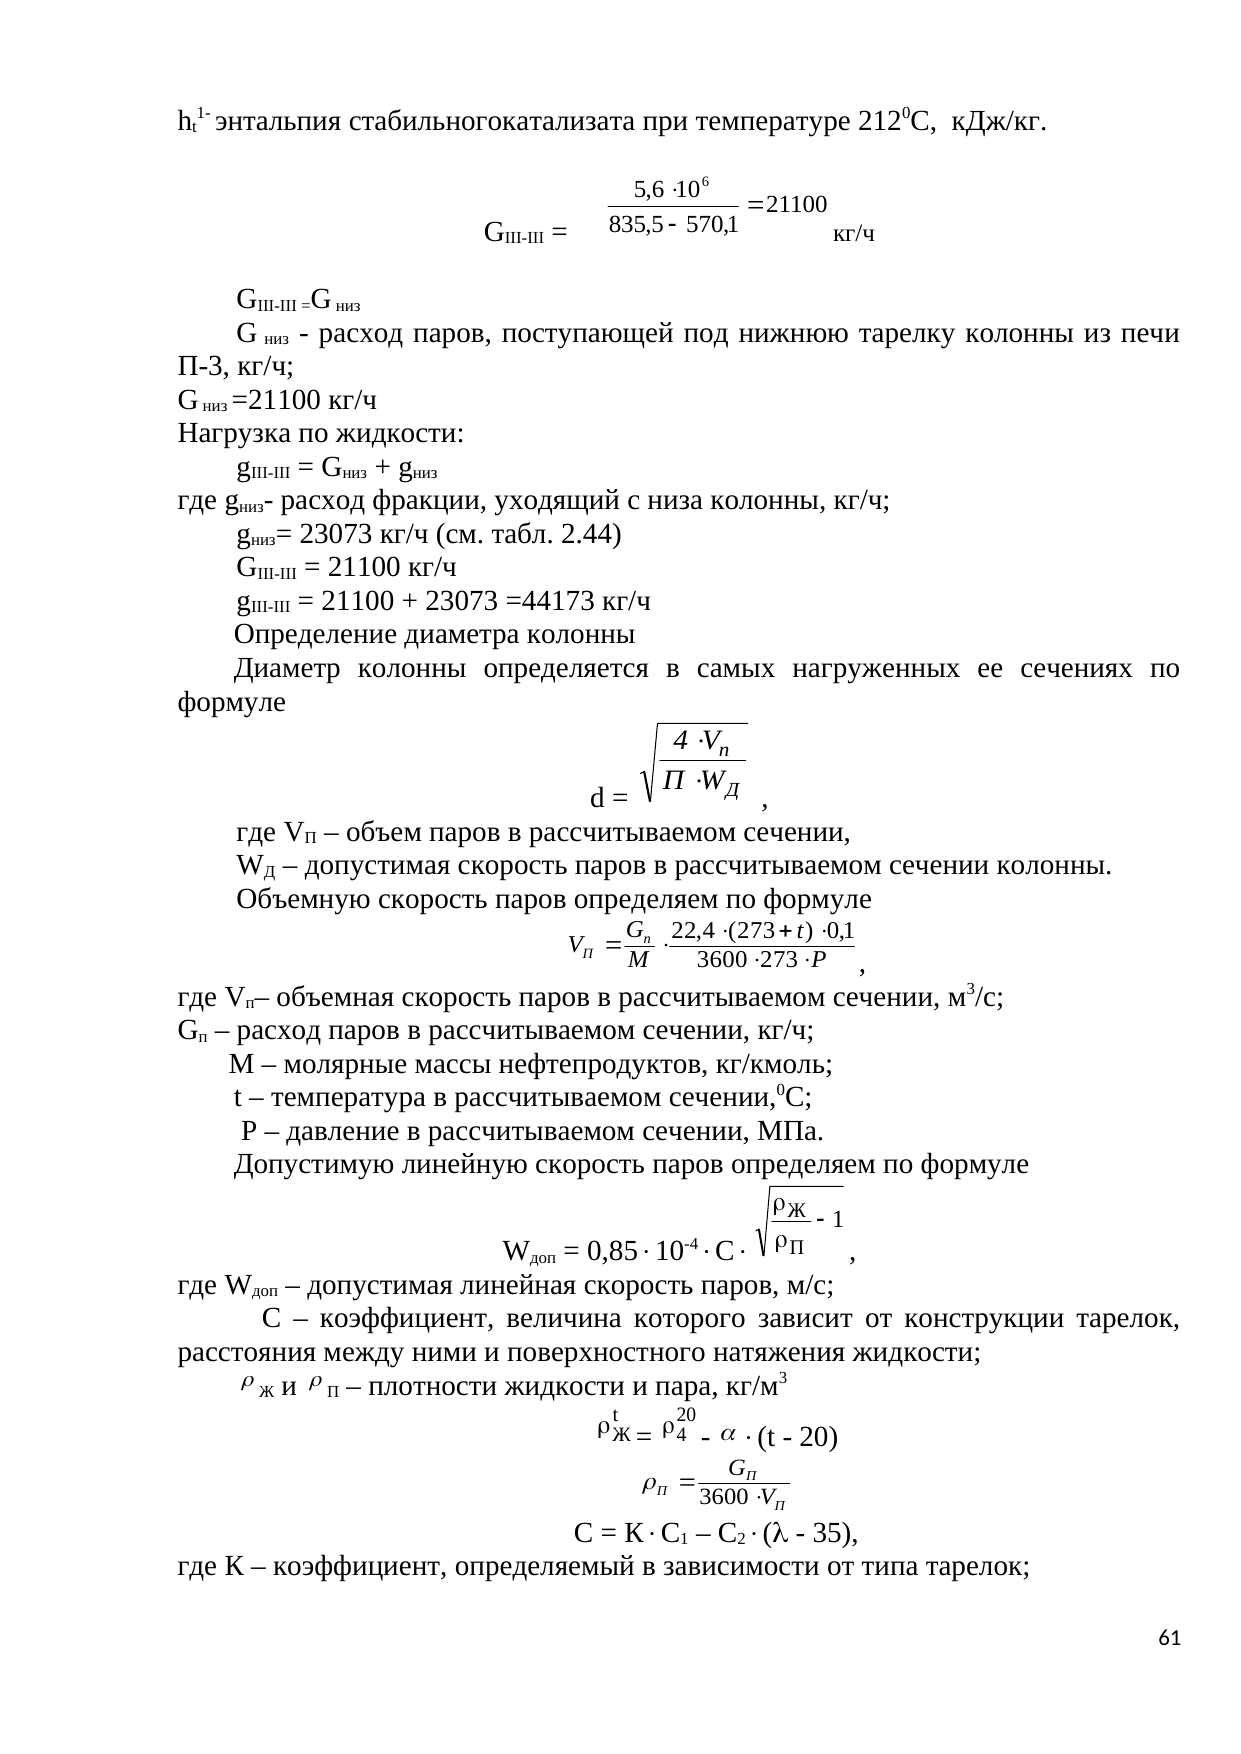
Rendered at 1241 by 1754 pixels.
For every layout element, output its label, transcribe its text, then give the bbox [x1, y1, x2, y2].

text Объемную скорость паров определяем по формуле [177, 881, 1181, 914]
text G низ =21100 кг/ч [177, 382, 1181, 415]
text Определение диаметра колонны [177, 617, 1181, 650]
text = - (t - 20) [177, 1401, 1181, 1453]
text GIII-III = кг/ч [177, 170, 1181, 248]
text М – молярные массы нефтепродуктов, кг/кмоль; [177, 1046, 1181, 1079]
text GIII-III =G низ [177, 281, 1181, 315]
text Диаметр колонны определяется в самых нагруженных ее сечениях по формуле [177, 650, 1181, 717]
text где К – коэффициент, определяемый в зависимости от типа тарелок; [177, 1548, 1181, 1582]
text С = КС1 – С2( - 35), [177, 1515, 1181, 1548]
text ht1- энтальпия cтабильногокатализата при температуре 2120С, кДж/кг. [177, 103, 1181, 137]
text gIII-III = Gниз + gниз [177, 449, 1181, 482]
text Gп – расход паров в рассчитываемом сечении, кг/ч; [177, 1012, 1181, 1046]
text Wдоп = 0,8510-4С, [177, 1180, 1181, 1267]
text d = , [177, 717, 1181, 814]
text t – температура в рассчитываемом сечении,0С; [233, 1079, 1181, 1113]
text G низ - расход паров, поступающей под нижнюю тарелку колонны из печи П-3, кг/ч; [177, 315, 1181, 382]
text gниз= 23073 кг/ч (см. табл. 2.44) [177, 516, 1181, 549]
text Допустимую линейную скорость паров определяем по формуле [233, 1146, 1181, 1180]
text gIII-III = 21100 + 23073 =44173 кг/ч [177, 583, 1181, 617]
text Ж и П – плотности жидкости и пара, кг/м3 [177, 1368, 1181, 1401]
text где Vп– объемная скорость паров в рассчитываемом сечении, м3/с; [177, 979, 1181, 1012]
text где Wдоп – допустимая линейная скорость паров, м/с; [177, 1267, 1181, 1301]
text Нагрузка по жидкости: [177, 415, 1181, 449]
text где VП – объем паров в рассчитываемом сечении, [177, 814, 1181, 847]
text С – коэффициент, величина которого зависит от конструкции тарелок, расстояния между ними и поверхностного натяжения жидкости; [177, 1301, 1181, 1368]
text WД – допустимая скорость паров в рассчитываемом сечении колонны. [177, 847, 1181, 881]
text , [177, 914, 1181, 979]
text где gниз- расход фракции, уходящий с низа колонны, кг/ч; [177, 482, 1181, 516]
text Р – давление в рассчитываемом сечении, МПа. [233, 1113, 1181, 1146]
text GIII-III = 21100 кг/ч [177, 549, 1181, 583]
